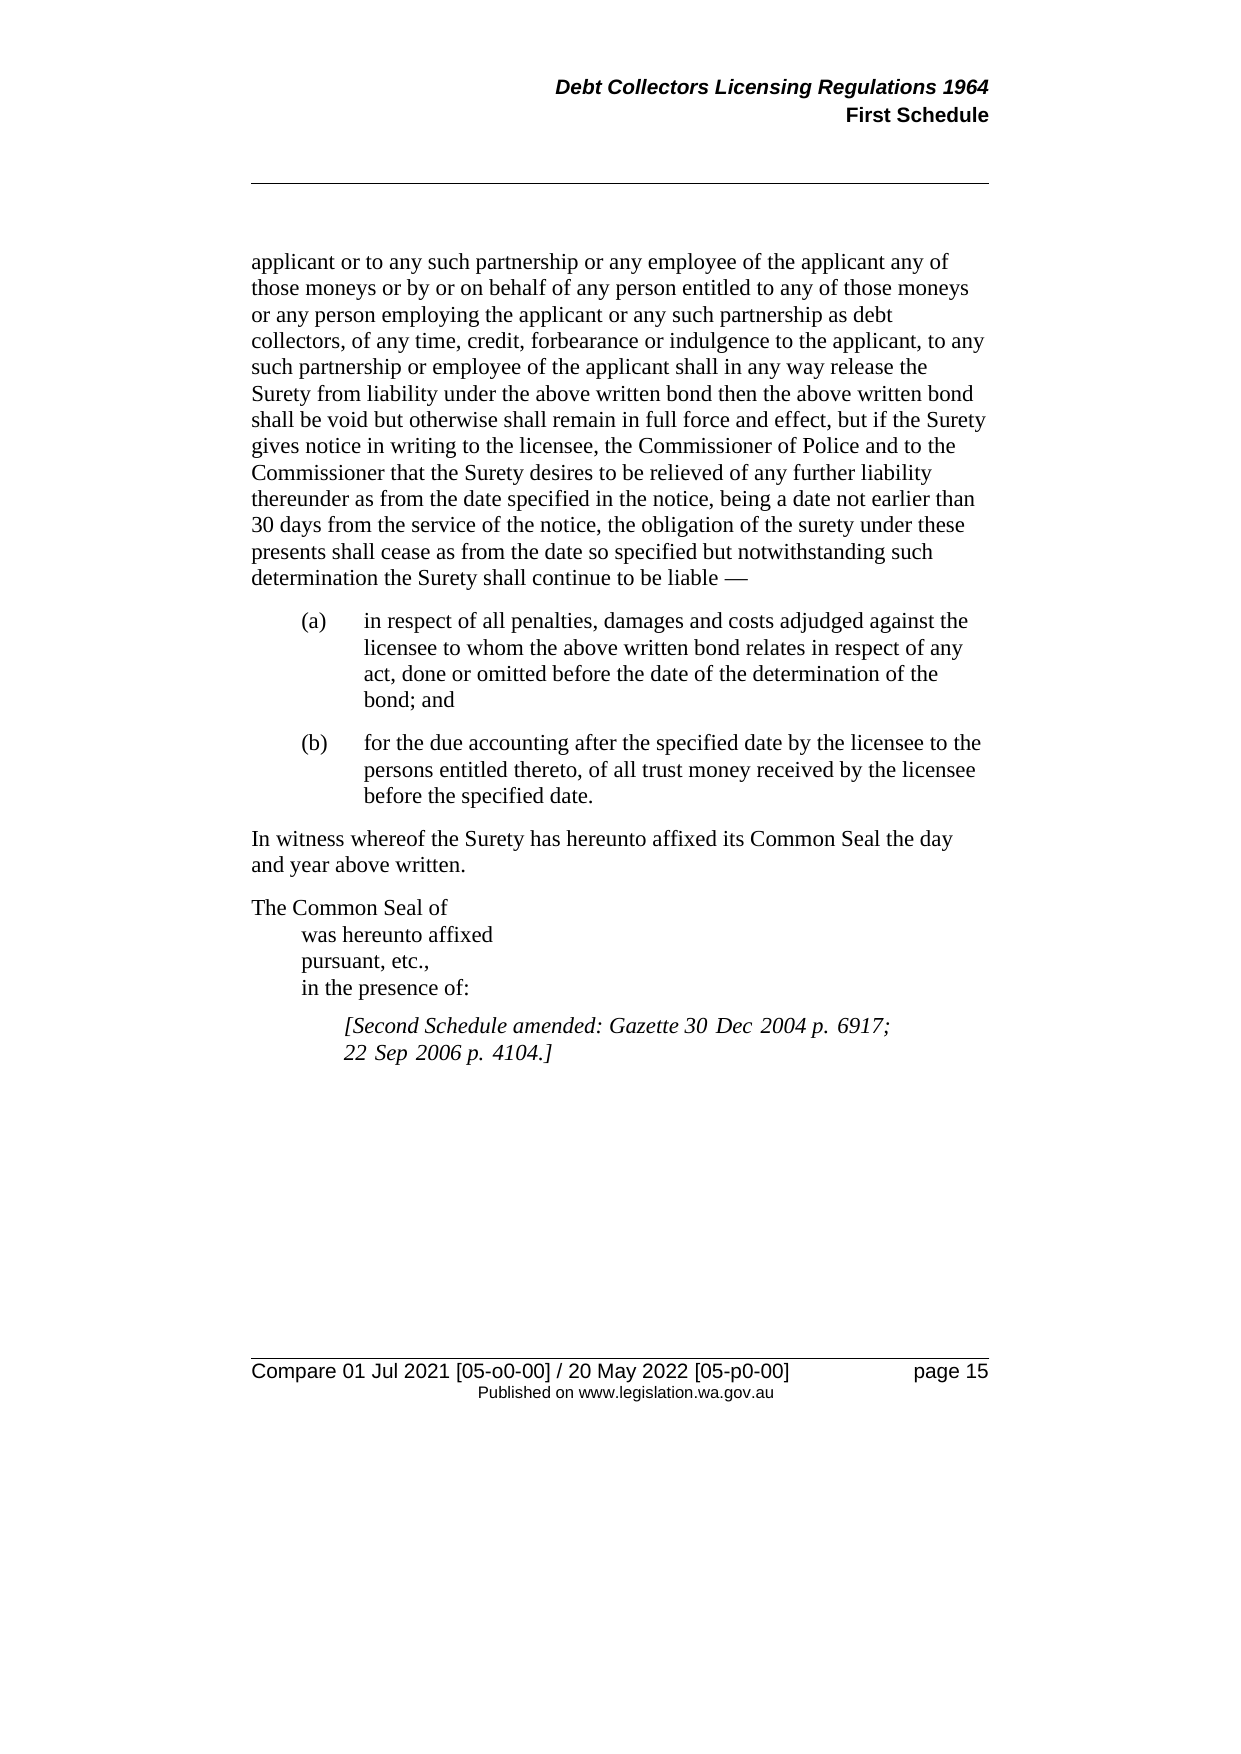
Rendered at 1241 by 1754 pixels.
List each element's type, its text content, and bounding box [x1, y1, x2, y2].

text The Common Seal of [251, 894, 989, 921]
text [251, 248, 989, 591]
text In witness whereof the Surety has hereunto affixed its Common Seal the day and year above written. [251, 825, 989, 878]
text (a) in respect of all penalties, damages and costs adjudged against the licensee to whom the above written bond relates in respect of any act, done or omitted before the date of the determination of the bond; and [251, 607, 989, 713]
text in the presence of: [251, 973, 989, 1000]
text pursuant, etc., [251, 947, 989, 973]
text was hereunto affixed [251, 921, 989, 947]
text (b) for the due accounting after the specified date by the licensee to the persons entitled thereto, of all trust money received by the licensee before the specified date. [251, 729, 989, 808]
text [Second Schedule amended: Gazette 30 Dec 2004 p. 6917; 22 Sep 2006 p. 4104.] [251, 1012, 989, 1065]
